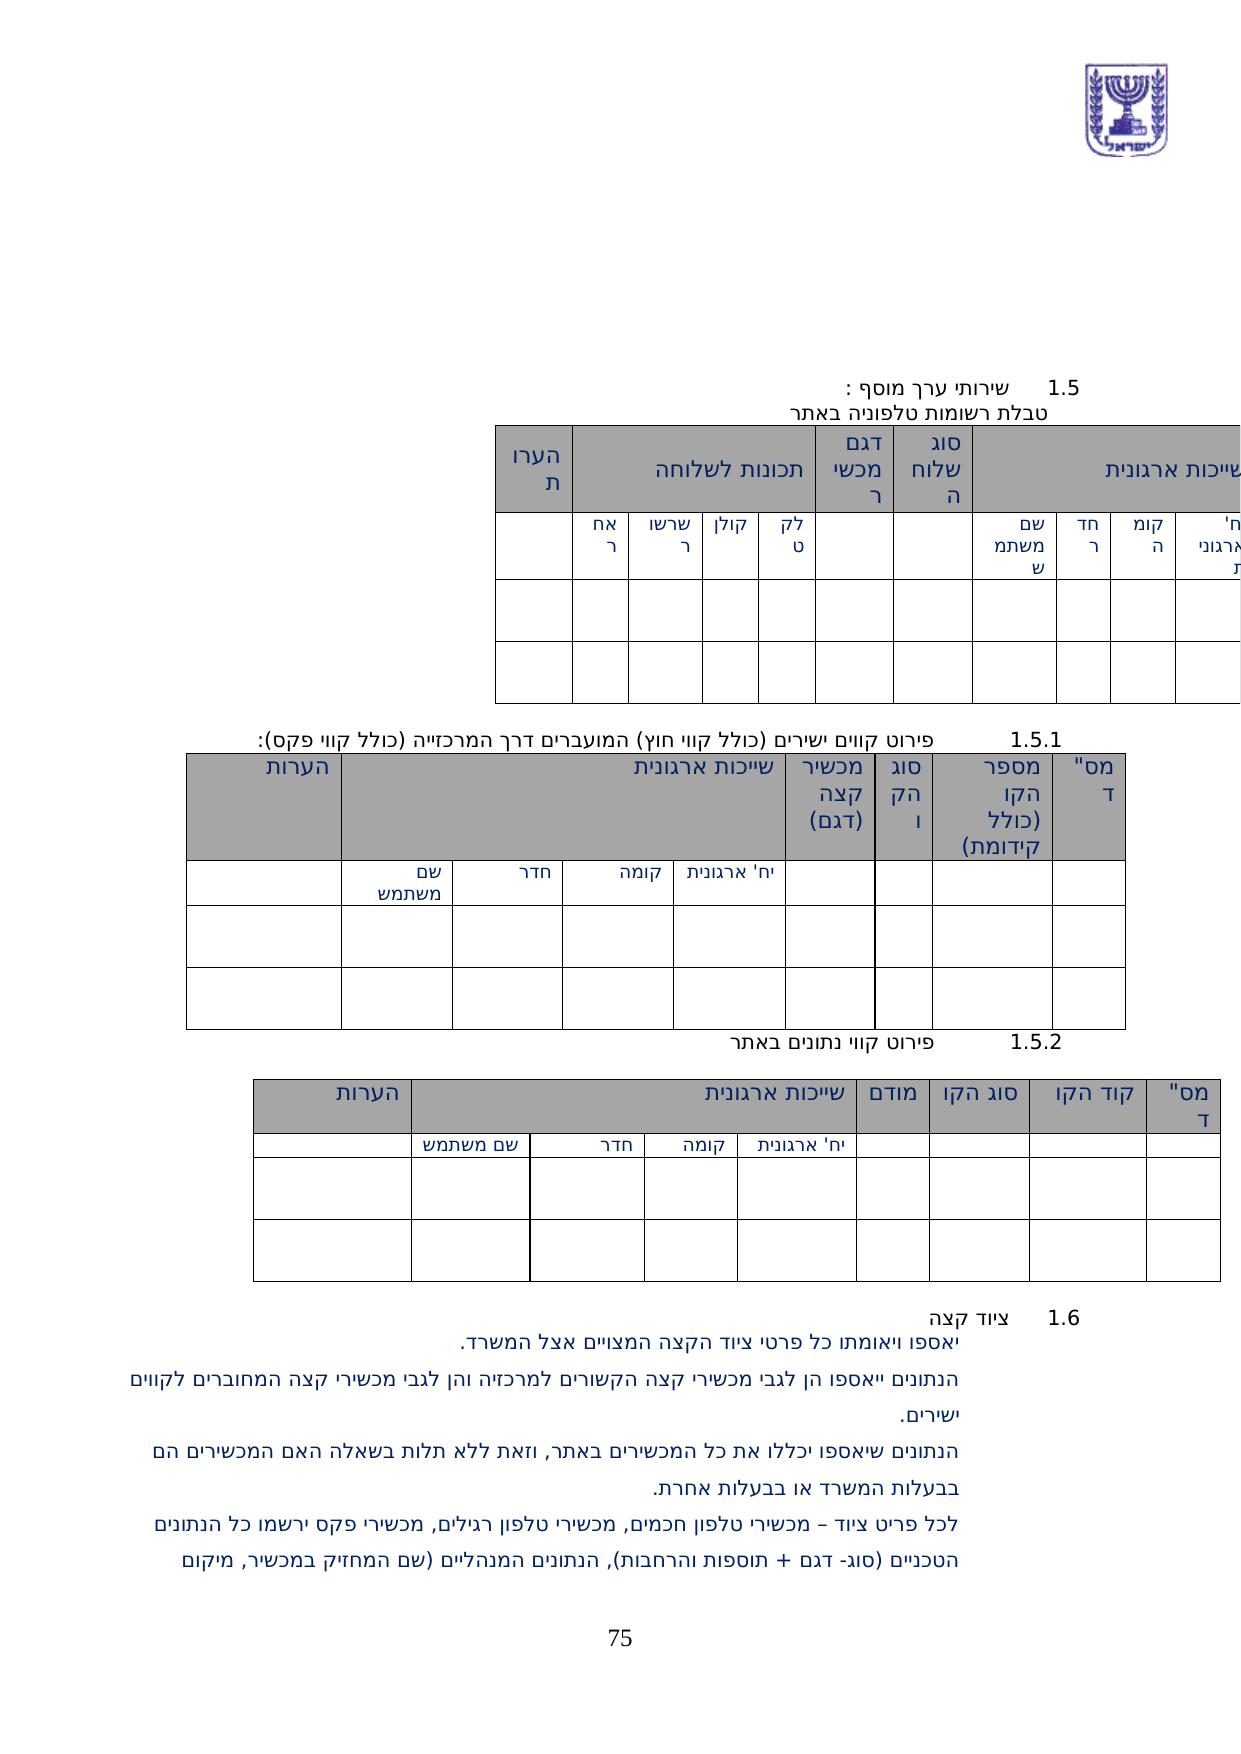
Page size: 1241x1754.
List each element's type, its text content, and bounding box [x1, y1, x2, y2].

table_cell [930, 1134, 1029, 1157]
table_cell [674, 906, 785, 967]
table_cell [1057, 580, 1110, 641]
table_cell [1111, 642, 1175, 703]
list פירוט קווים ישירים (כולל קווי חוץ) המועברים דרך המרכזייה (כולל קווי פקס): [118, 728, 1009, 752]
table_cell [1053, 906, 1125, 967]
table_cell יח' ארגונית [738, 1134, 856, 1157]
table_cell [930, 1220, 1029, 1281]
table_cell [933, 968, 1052, 1029]
table_header מודם [857, 1080, 929, 1133]
table_cell [629, 642, 702, 703]
table_cell [1176, 580, 1240, 641]
table_cell [412, 1220, 529, 1281]
table_cell [496, 513, 572, 579]
table_header מס"ד [1053, 754, 1125, 860]
table_header קוד הקו [1030, 1080, 1146, 1133]
list פירוט קווי נתונים באתר [118, 1030, 1009, 1054]
table_cell [759, 642, 815, 703]
table_header מס"ד [1147, 1080, 1220, 1133]
table_cell [857, 1134, 929, 1157]
table_cell [563, 968, 673, 1029]
table_cell [453, 906, 562, 967]
table_cell אחר [573, 513, 628, 579]
table_header מכשיר קצה (דגם) [786, 754, 874, 860]
table_cell [496, 642, 572, 703]
table_cell [187, 968, 341, 1029]
table_cell [254, 1134, 411, 1157]
table_cell [816, 642, 893, 703]
table_header שייכות ארגונית [973, 426, 1240, 512]
table_cell [857, 1158, 929, 1219]
table_cell [496, 580, 572, 641]
table_cell [1147, 1220, 1220, 1281]
table_header סוג שלוחה [894, 426, 972, 512]
table_cell [738, 1158, 856, 1219]
table_cell [816, 513, 893, 579]
table_header סוג הקו [876, 754, 932, 860]
table_cell [531, 1158, 644, 1219]
table_cell [894, 513, 972, 579]
table_cell [1030, 1134, 1146, 1157]
table_cell יח' ארגונית [1176, 513, 1240, 579]
table_cell [894, 642, 972, 703]
table_cell [412, 1158, 529, 1219]
table_cell [876, 906, 932, 967]
table_cell [857, 1220, 929, 1281]
list ציוד קצה [118, 1306, 1047, 1330]
table_cell [816, 580, 893, 641]
table_header תכונות לשלוחה [573, 426, 815, 512]
table_header סוג הקו [930, 1080, 1029, 1133]
table_cell [703, 642, 758, 703]
table_cell [531, 1220, 644, 1281]
table_cell [629, 580, 702, 641]
table_cell [973, 642, 1056, 703]
table_cell [254, 1220, 411, 1281]
table_header שייכות ארגונית [342, 754, 785, 860]
table_cell [187, 906, 341, 967]
table_cell [786, 861, 874, 905]
table_cell [876, 861, 932, 905]
table_cell [1176, 642, 1240, 703]
table_cell [933, 861, 1052, 905]
table_cell [1030, 1220, 1146, 1281]
table_cell [573, 580, 628, 641]
table_cell [573, 642, 628, 703]
table_cell קולן [703, 513, 758, 579]
table_cell [786, 906, 874, 967]
table_cell [973, 580, 1056, 641]
table_cell קומה [645, 1134, 737, 1157]
table_cell [187, 861, 341, 905]
table_cell [342, 906, 452, 967]
table_cell [453, 968, 562, 1029]
table_header הערות [254, 1080, 411, 1133]
text הנתונים שיאספו יכללו את כל המכשירים באתר, וזאת ללא תלות בשאלה האם המכשירים הם בבעלות המשרד או בבעלות אחרת. [118, 1439, 960, 1500]
table_cell לקט [759, 513, 815, 579]
table_header מספר הקו (כולל קידומת) [933, 754, 1052, 860]
table_cell [1147, 1134, 1220, 1157]
table_cell [674, 968, 785, 1029]
text יאספו ויאומתו כל פרטי ציוד הקצה המצויים אצל המשרד. [118, 1330, 960, 1355]
table_cell חדר [1057, 513, 1110, 579]
table_cell [1053, 861, 1125, 905]
table_cell [703, 580, 758, 641]
text טבלת רשומות טלפוניה באתר [118, 401, 1048, 425]
table_cell [254, 1158, 411, 1219]
table_cell שרשור [629, 513, 702, 579]
text הנתונים ייאספו הן לגבי מכשירי קצה הקשורים למרכזיה והן לגבי מכשירי קצה המחוברים לקווים ישירים. [118, 1367, 960, 1427]
table_cell שם משתמש [412, 1134, 529, 1157]
table_cell [1147, 1158, 1220, 1219]
table_cell קומה [1111, 513, 1175, 579]
table_cell [1030, 1158, 1146, 1219]
picture [1084, 62, 1170, 157]
table_cell [876, 968, 932, 1029]
table_cell [1053, 968, 1125, 1029]
table_cell קומה [563, 861, 673, 905]
table_cell [645, 1220, 737, 1281]
table_cell [933, 906, 1052, 967]
table_cell [645, 1158, 737, 1219]
table_cell [930, 1158, 1029, 1219]
table_cell שם משתמש [342, 861, 452, 905]
table_cell [1111, 580, 1175, 641]
table_cell יח' ארגונית [674, 861, 785, 905]
table_cell [563, 906, 673, 967]
table_cell [894, 580, 972, 641]
table_cell [786, 968, 874, 1029]
list שירותי ערך מוסף : [118, 376, 1047, 401]
table_cell [759, 580, 815, 641]
table_cell חדר [531, 1134, 644, 1157]
table_header דגם מכשיר [816, 426, 893, 512]
table_cell [738, 1220, 856, 1281]
table_header שייכות ארגונית [412, 1080, 856, 1133]
table_cell [1057, 642, 1110, 703]
table_cell [342, 968, 452, 1029]
table_cell שם משתמש [973, 513, 1056, 579]
table_cell חדר [453, 861, 562, 905]
table_header הערות [496, 426, 572, 512]
table_header הערות [187, 754, 341, 860]
